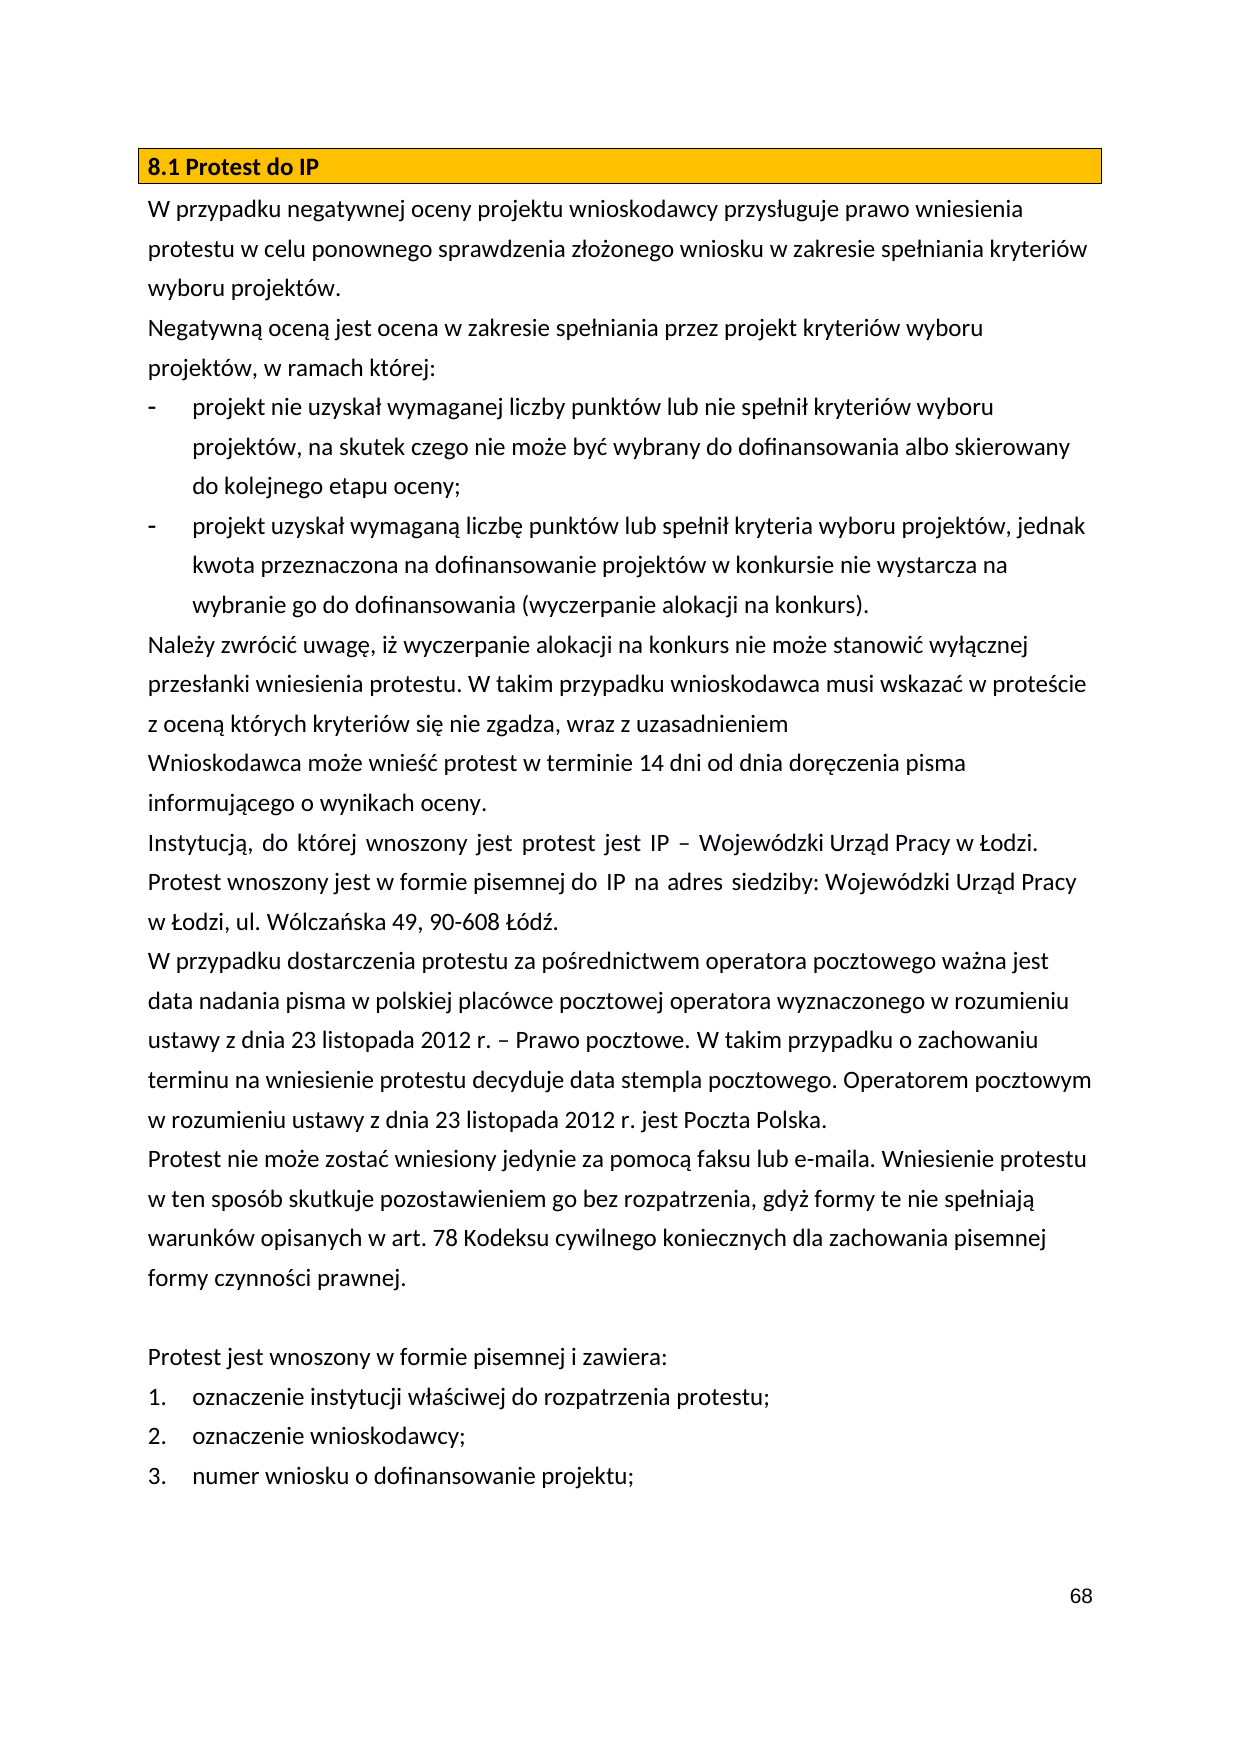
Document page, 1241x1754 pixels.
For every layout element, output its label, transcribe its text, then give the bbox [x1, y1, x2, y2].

text Negatywną oceną jest ocena w zakresie spełniania przez projekt kryteriów wyboru projektów, w ramach której: [148, 312, 1093, 382]
list numer wniosku o dofinansowanie projektu; [148, 1460, 1093, 1491]
list projekt uzyskał wymaganą liczbę punktów lub spełnił kryteria wyboru projektów, jednak kwota przeznaczona na dofinansowanie projektów w konkursie nie wystarcza na wybranie go do dofinansowania (wyczerpanie alokacji na konkurs). [148, 510, 1093, 620]
list oznaczenie wnioskodawcy; [148, 1421, 1093, 1451]
text Należy zwrócić uwagę, iż wyczerpanie alokacji na konkurs nie może stanowić wyłącznej przesłanki wniesienia protestu. W takim przypadku wnioskodawca musi wskazać w proteście z oceną których kryteriów się nie zgadza, wraz z uzasadnieniem [148, 629, 1093, 738]
text 8.1 Protest do IP [139, 149, 1101, 183]
text Wnioskodawca może wnieść protest w terminie 14 dni od dnia doręczenia pisma informującego o wynikach oceny. [148, 748, 1093, 818]
text W przypadku dostarczenia protestu za pośrednictwem operatora pocztowego ważna jest data nadania pisma w polskiej placówce pocztowej operatora wyznaczonego w rozumieniu ustawy z dnia 23 listopada 2012 r. – Prawo pocztowe. W takim przypadku o zachowaniu terminu na wniesienie protestu decyduje data stempla pocztowego. Operatorem pocztowym w rozumieniu ustawy z dnia 23 listopada 2012 r. jest Poczta Polska. [148, 946, 1093, 1134]
text Protest jest wnoszony w formie pisemnej i zawiera: [148, 1341, 1093, 1372]
list oznaczenie instytucji właściwej do rozpatrzenia protestu; [148, 1381, 1093, 1411]
text Protest wnoszony jest w formie pisemnej do IP na adres siedziby: Wojewódzki Urząd Pracy w Łodzi, ul. Wólczańska 49, 90-608 Łódź. [148, 866, 1093, 936]
text W przypadku negatywnej oceny projektu wnioskodawcy przysługuje prawo wniesienia protestu w celu ponownego sprawdzenia złożonego wniosku w zakresie spełniania kryteriów wyboru projektów. [148, 193, 1093, 303]
text Instytucją, do której wnoszony jest protest jest IP – Wojewódzki Urząd Pracy w Łodzi. [148, 827, 1081, 857]
text Protest nie może zostać wniesiony jedynie za pomocą faksu lub e-maila. Wniesienie protestu w ten sposób skutkuje pozostawieniem go bez rozpatrzenia, gdyż formy te nie spełniają warunków opisanych w art. 78 Kodeksu cywilnego koniecznych dla zachowania pisemnej formy czynności prawnej. [148, 1143, 1093, 1293]
list projekt nie uzyskał wymaganej liczby punktów lub nie spełnił kryteriów wyboru projektów, na skutek czego nie może być wybrany do dofinansowania albo skierowany do kolejnego etapu oceny; [148, 391, 1093, 501]
